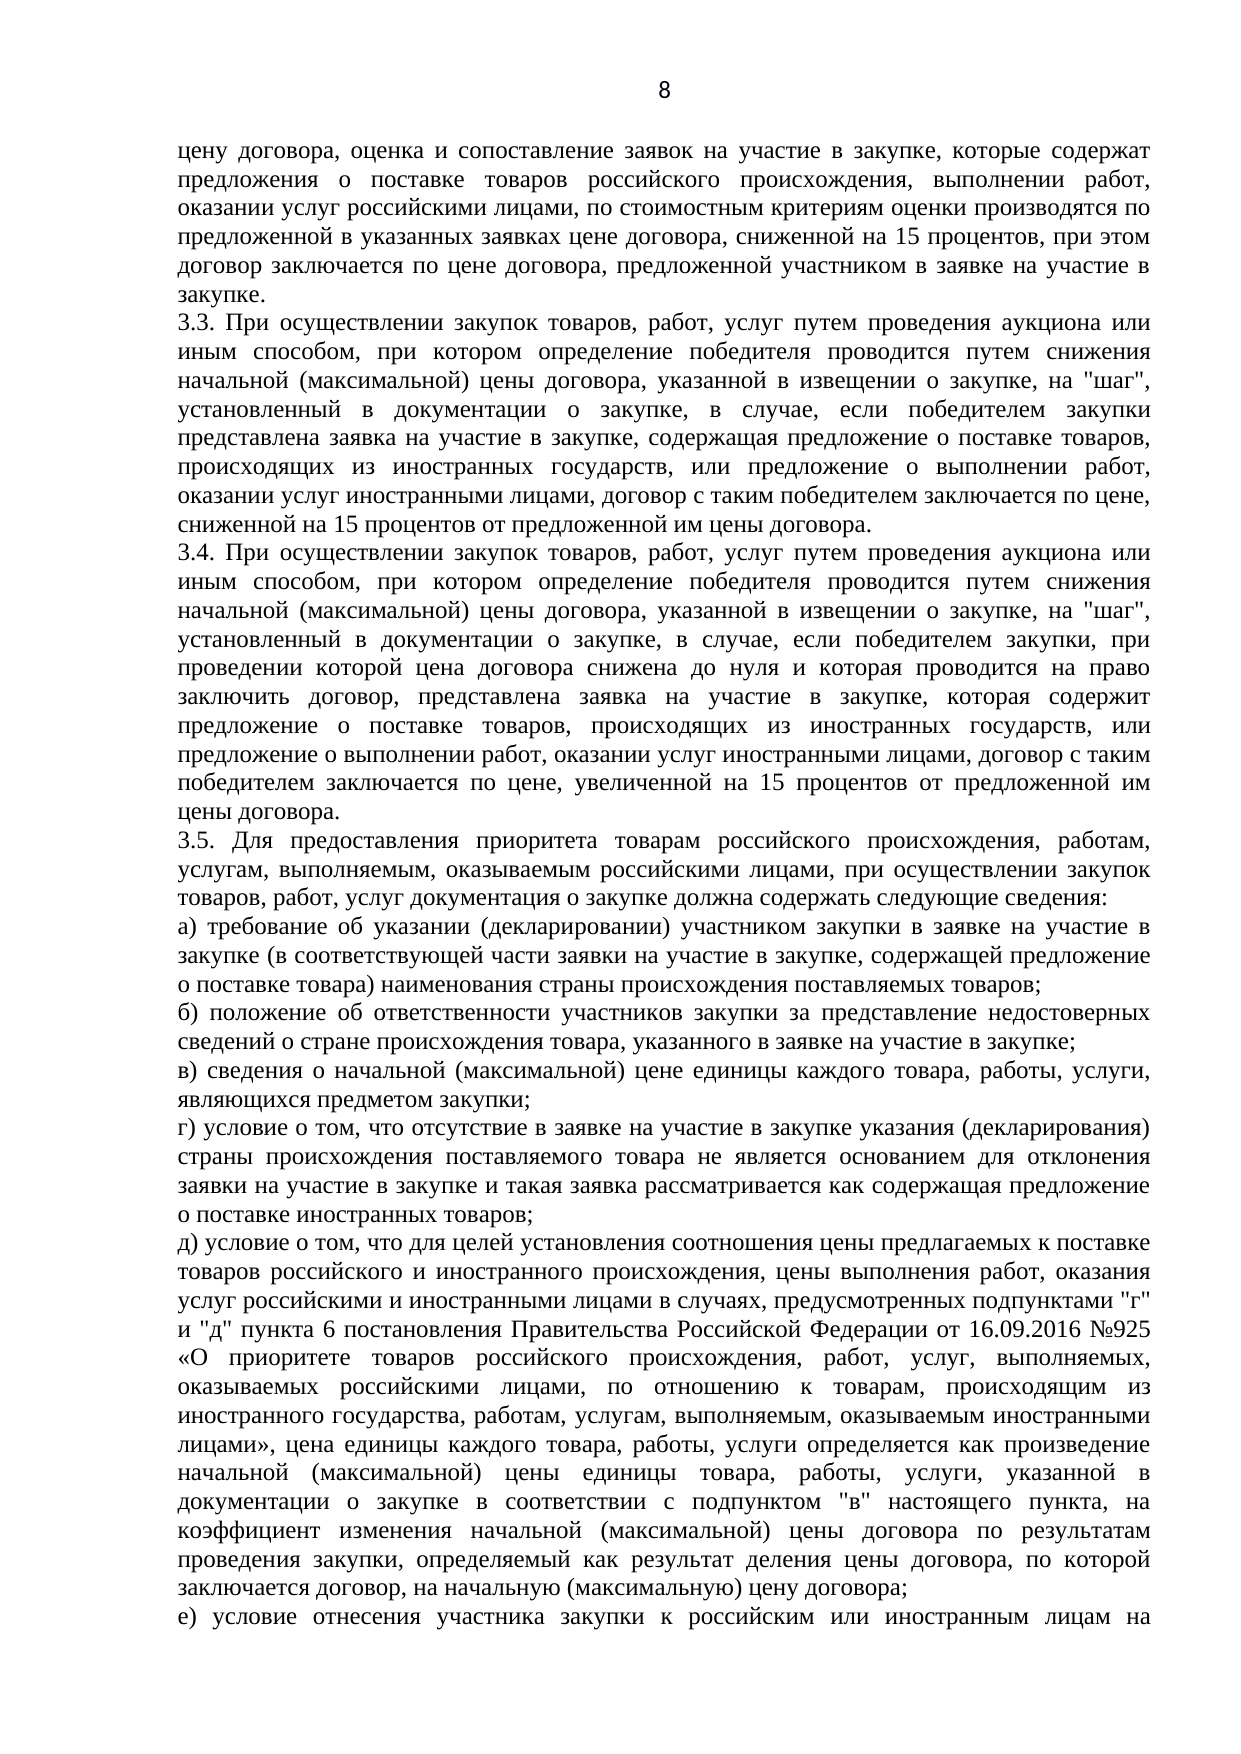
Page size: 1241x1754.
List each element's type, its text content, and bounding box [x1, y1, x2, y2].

text д) условие о том, что для целей установления соотношения цены предлагаемых к поставке товаров российского и иностранного происхождения, цены выполнения работ, оказания услуг российскими и иностранными лицами в случаях, предусмотренных подпунктами "г" и "д" пункта 6 постановления Правительства Российской Федерации от 16.09.2016 №925 «О приоритете товаров российского происхождения, работ, услуг, выполняемых, оказываемых российскими лицами, по отношению к товарам, происходящим из иностранного государства, работам, услугам, выполняемым, оказываемым иностранными лицами», цена единицы каждого товара, работы, услуги определяется как произведение начальной (максимальной) цены единицы товара, работы, услуги, указанной в документации о закупке в соответствии с подпунктом "в" настоящего пункта, на коэффициент изменения начальной (максимальной) цены договора по результатам проведения закупки, определяемый как результат деления цены договора, по которой заключается договор, на начальную (максимальную) цену договора; [177, 1227, 1152, 1601]
text а) требование об указании (декларировании) участником закупки в заявке на участие в закупке (в соответствующей части заявки на участие в закупке, содержащей предложение о поставке товара) наименования страны происхождения поставляемых товаров; [177, 911, 1152, 997]
text 3.3. При осуществлении закупок товаров, работ, услуг путем проведения аукциона или иным способом, при котором определение победителя проводится путем снижения начальной (максимальной) цены договора, указанной в извещении о закупке, на "шаг", установленный в документации о закупке, в случае, если победителем закупки представлена заявка на участие в закупке, содержащая предложение о поставке товаров, происходящих из иностранных государств, или предложение о выполнении работ, оказании услуг иностранными лицами, договор с таким победителем заключается по цене, сниженной на 15 процентов от предложенной им цены договора. [177, 307, 1152, 537]
text г) условие о том, что отсутствие в заявке на участие в закупке указания (декларирования) страны происхождения поставляемого товара не является основанием для отклонения заявки на участие в закупке и такая заявка рассматривается как содержащая предложение о поставке иностранных товаров; [177, 1112, 1152, 1227]
text б) положение об ответственности участников закупки за представление недостоверных сведений о стране происхождения товара, указанного в заявке на участие в закупке; [177, 997, 1152, 1055]
text 3.4. При осуществлении закупок товаров, работ, услуг путем проведения аукциона или иным способом, при котором определение победителя проводится путем снижения начальной (максимальной) цены договора, указанной в извещении о закупке, на "шаг", установленный в документации о закупке, в случае, если победителем закупки, при проведении которой цена договора снижена до нуля и которая проводится на право заключить договор, представлена заявка на участие в закупке, которая содержит предложение о поставке товаров, происходящих из иностранных государств, или предложение о выполнении работ, оказании услуг иностранными лицами, договор с таким победителем заключается по цене, увеличенной на 15 процентов от предложенной им цены договора. [177, 537, 1152, 825]
text 3.5. Для предоставления приоритета товарам российского происхождения, работам, услугам, выполняемым, оказываемым российскими лицами, при осуществлении закупок товаров, работ, услуг документация о закупке должна содержать следующие сведения: [177, 825, 1152, 911]
text в) сведения о начальной (максимальной) цене единицы каждого товара, работы, услуги, являющихся предметом закупки; [177, 1055, 1152, 1112]
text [177, 135, 1152, 307]
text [177, 1601, 1152, 1630]
